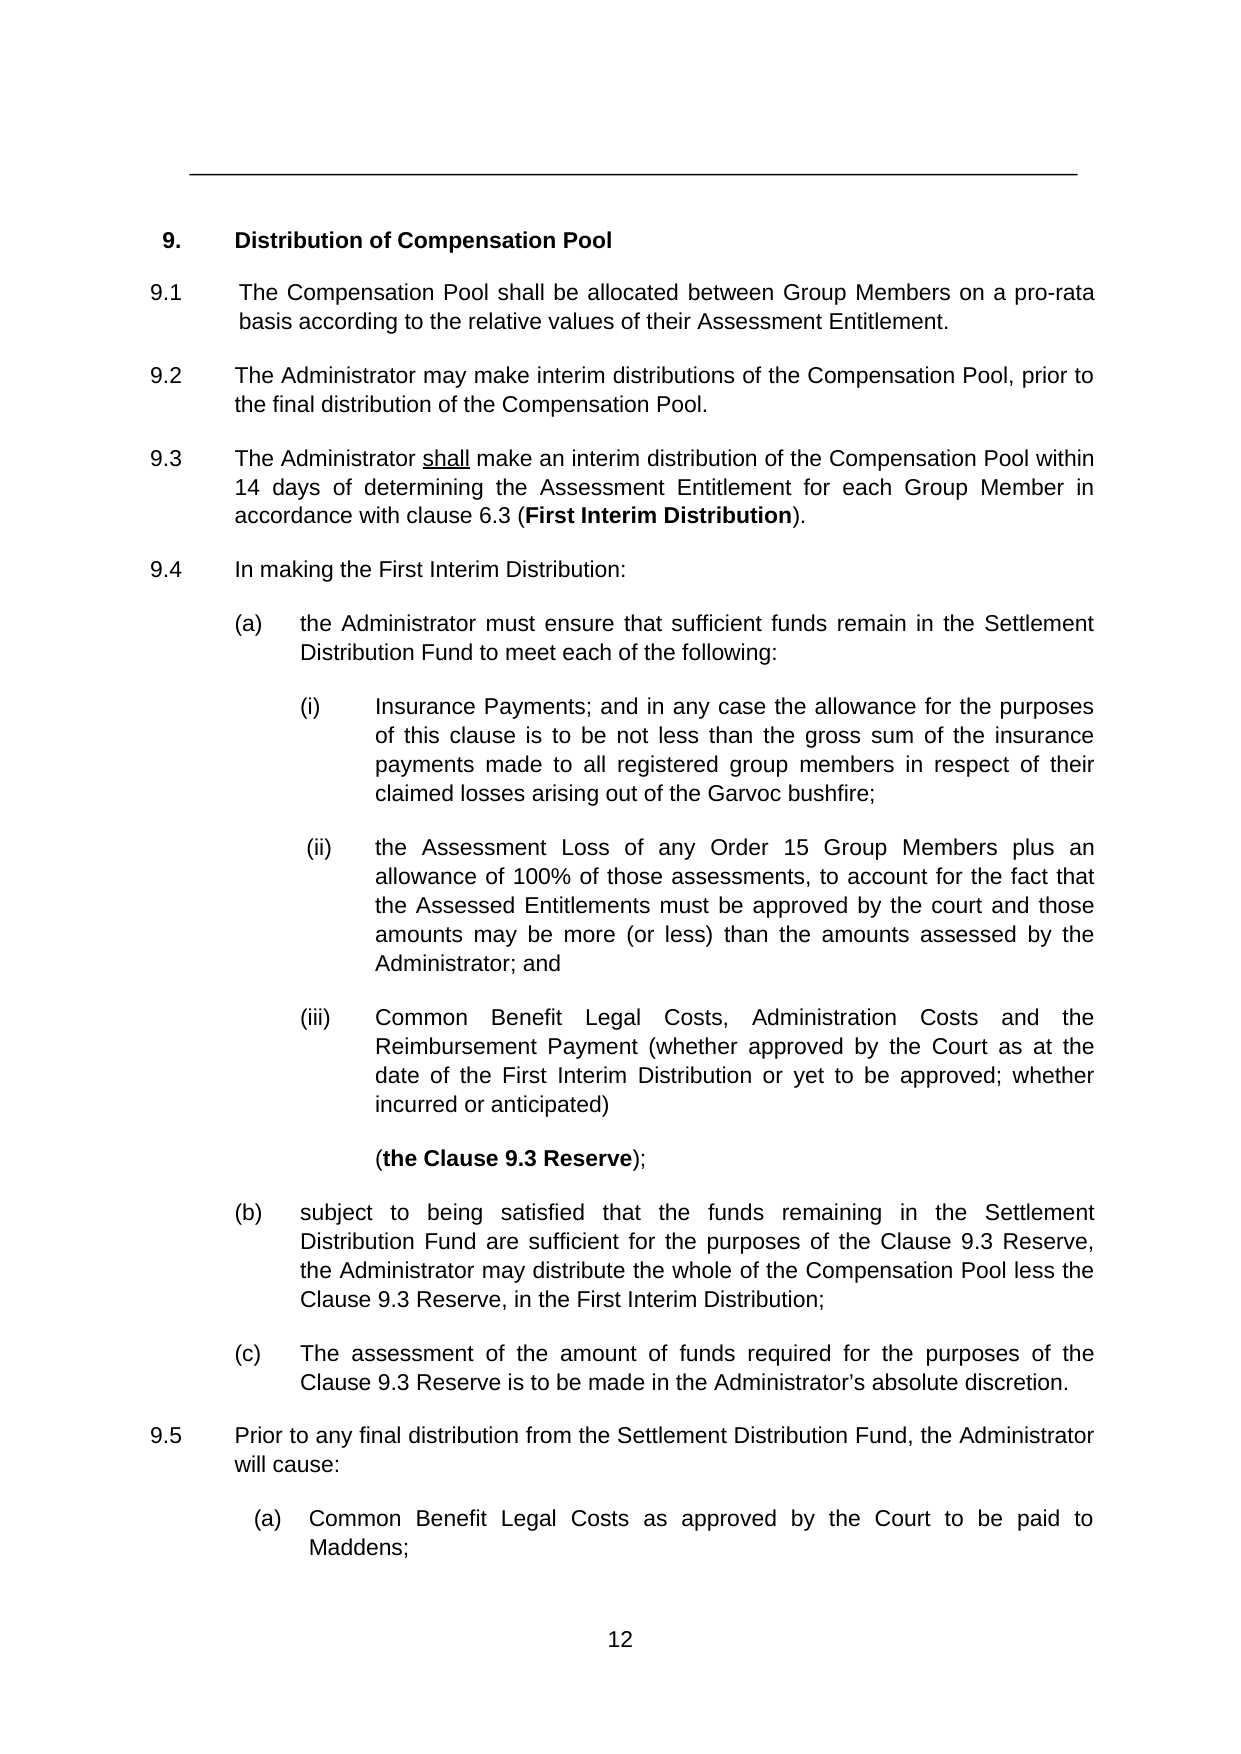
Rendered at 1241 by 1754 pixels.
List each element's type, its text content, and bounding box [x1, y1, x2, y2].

list (ii) the Assessment Loss of any Order 15 Group Members plus an allowance of 100% of those assessments, to account for the fact that the Assessed Entitlements must be approved by the court and those amounts may be more (or less) than the amounts assessed by the Administrator; and [300, 834, 1095, 976]
list (iii) Common Benefit Legal Costs, Administration Costs and the Reimbursement Payment (whether approved by the Court as at the date of the First Interim Distribution or yet to be approved; whether incurred or anticipated) [300, 1004, 1095, 1117]
list Common Benefit Legal Costs as approved by the Court to be paid to Maddens; [253, 1505, 1095, 1561]
list (a) the Administrator must ensure that sufficient funds remain in the Settlement Distribution Fund to meet each of the following: [234, 610, 1095, 666]
list Prior to any final distribution from the Settlement Distribution Fund, the Administrator will cause: [150, 1422, 1095, 1478]
list The Compensation Pool shall be allocated between Group Members on a pro-rata basis according to the relative values of their Assessment Entitlement. [150, 279, 1095, 334]
list (the Clause 9.3 Reserve); [300, 1145, 1095, 1171]
list In making the First Interim Distribution: [150, 556, 1095, 583]
list (i) Insurance Payments; and in any case the allowance for the purposes of this clause is to be not less than the gross sum of the insurance payments made to all registered group members in respect of their claimed losses arising out of the Garvoc bushfire; [300, 693, 1095, 806]
list (b) subject to being satisfied that the funds remaining in the Settlement Distribution Fund are sufficient for the purposes of the Clause 9.3 Reserve, the Administrator may distribute the whole of the Compensation Pool less the Clause 9.3 Reserve, in the First Interim Distribution; [234, 1199, 1095, 1312]
list The Administrator may make interim distributions of the Compensation Pool, prior to the final distribution of the Compensation Pool. [150, 362, 1095, 417]
list (c) The assessment of the amount of funds required for the purposes of the Clause 9.3 Reserve is to be made in the Administrator’s absolute discretion. [234, 1339, 1095, 1395]
list The Administrator shall make an interim distribution of the Compensation Pool within 14 days of determining the Assessment Entitlement for each Group Member in accordance with clause 6.3 (First Interim Distribution). [150, 444, 1095, 529]
subtitle Distribution of Compensation Pool [162, 227, 1095, 254]
